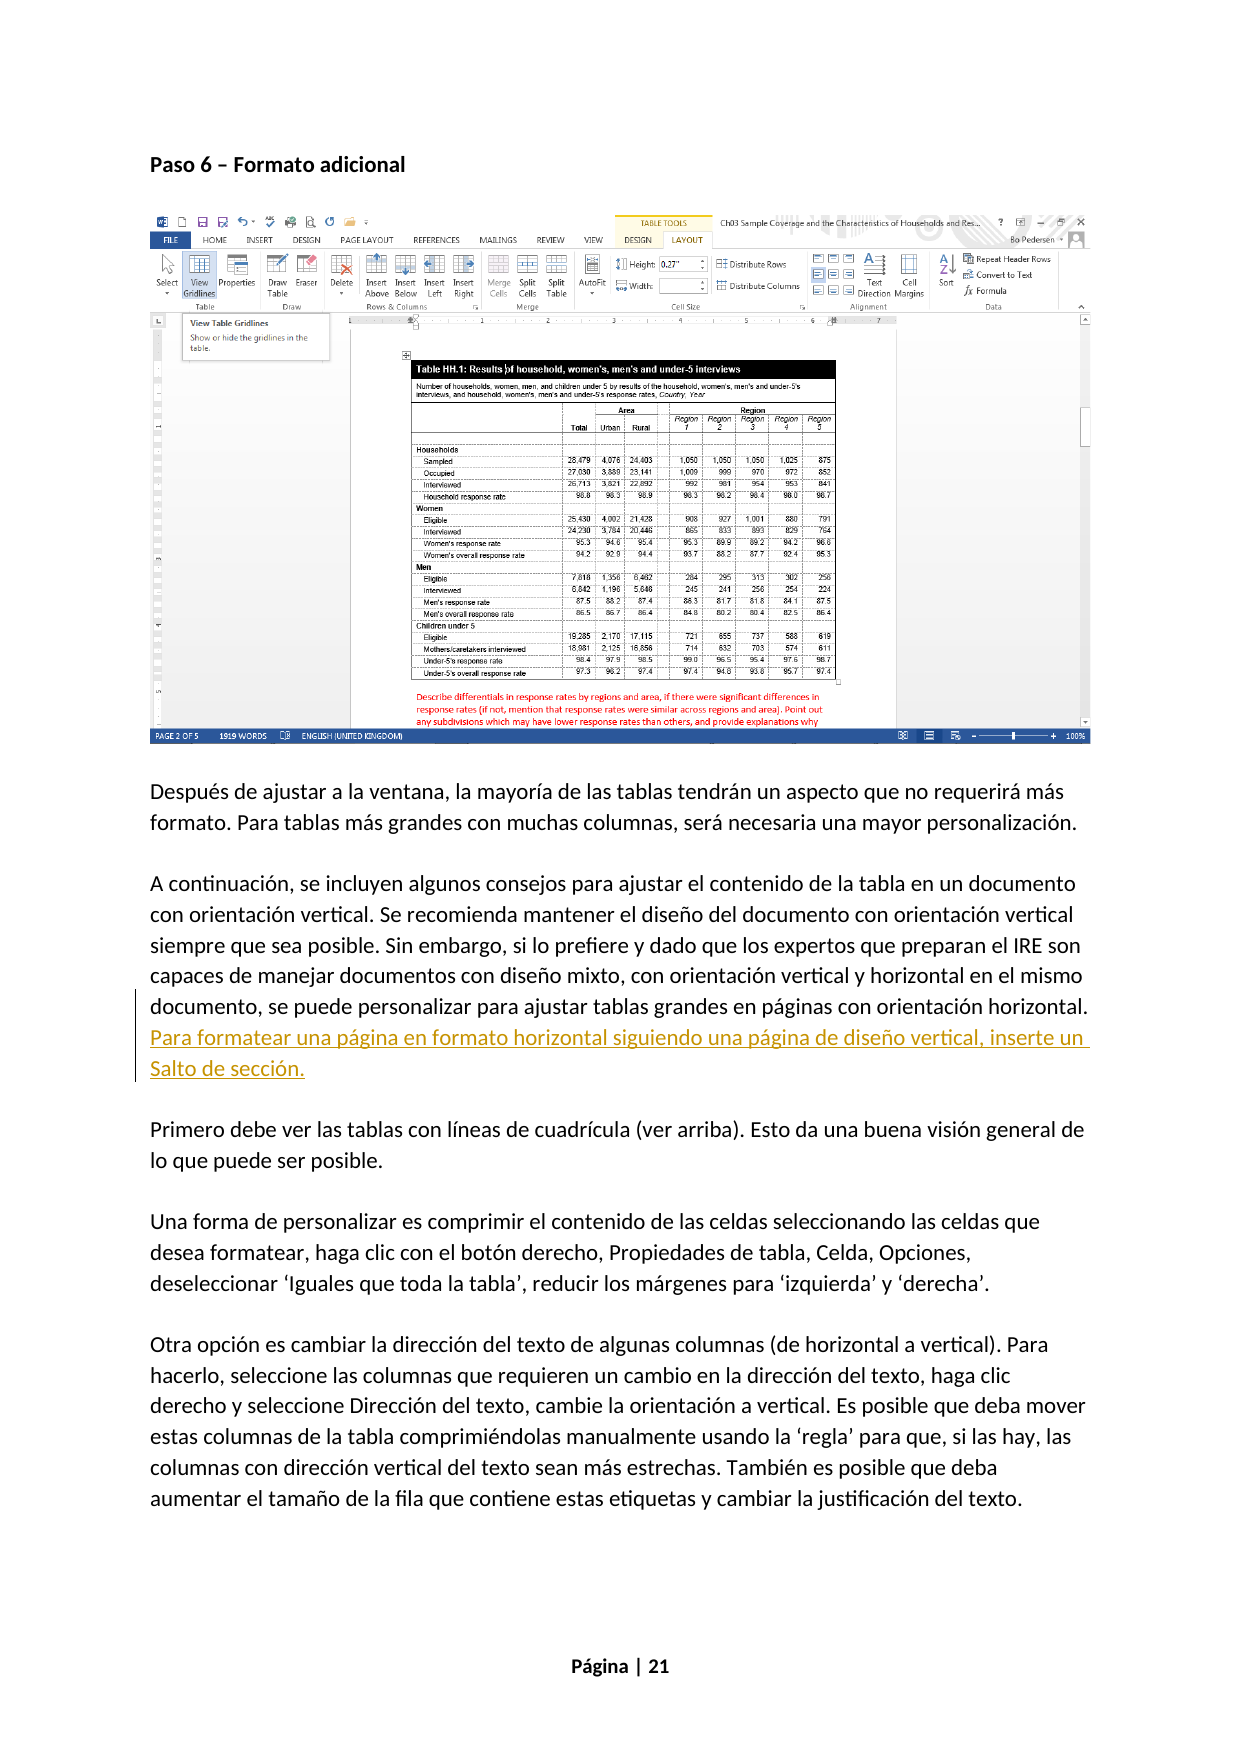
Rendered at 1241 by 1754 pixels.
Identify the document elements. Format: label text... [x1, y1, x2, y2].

picture [150, 215, 1091, 744]
text A continuación, se incluyen algunos consejos para ajustar el contenido de la tabla en un documento con orientación vertical. Se recomienda mantener el diseño del documento con orientación vertical siempre que sea posible. Sin embargo, si lo prefiere y dado que los expertos que preparan el IRE son capaces de manejar documentos con diseño mixto, con orientación vertical y horizontal en el mismo documento, se puede personalizar para ajustar tablas grandes en páginas con orientación horizontal. [150, 1048, 1090, 1082]
text Primero debe ver las tablas con líneas de cuadrícula (ver arriba). Esto da una buena visión general de lo que puede ser posible. [150, 1115, 1090, 1174]
text Otra opción es cambiar la dirección del texto de algunas columnas (de horizontal a vertical). Para hacerlo, seleccione las columnas que requieren un cambio en la dirección del texto, haga clic derecho y seleccione Dirección del texto, cambie la orientación a vertical. Es posible que deba mover estas columnas de la tabla comprimiéndolas manualmente usando la ‘regla’ para que, si las hay, las columnas con dirección vertical del texto sean más estrechas. También es posible que deba aumentar el tamaño de la fila que contiene estas etiquetas y cambiar la justificación del texto. [150, 1330, 1090, 1512]
subtitle Paso 6 – Formato adicional [150, 150, 1090, 178]
text Una forma de personalizar es comprimir el contenido de las celdas seleccionando las celdas que desea formatear, haga clic con el botón derecho, Propiedades de tabla, Celda, Opciones, deseleccionar ‘Iguales que toda la tabla’, reducir los márgenes para ‘izquierda’ y ‘derecha’. [150, 1207, 1090, 1297]
text A continuación, se incluyen algunos consejos para ajustar el contenido de la tabla en un documento con orientación vertical. Se recomienda mantener el diseño del documento con orientación vertical siempre que sea posible. Sin embargo, si lo prefiere y dado que los expertos que preparan el IRE son capaces de manejar documentos con diseño mixto, con orientación vertical y horizontal en el mismo documento, se puede personalizar para ajustar tablas grandes en páginas con orientación horizontal. [150, 869, 1090, 1047]
text Después de ajustar a la ventana, la mayoría de las tablas tendrán un aspecto que no requerirá más formato. Para tablas más grandes con muchas columnas, será necesaria una mayor personalización. [150, 777, 1090, 836]
